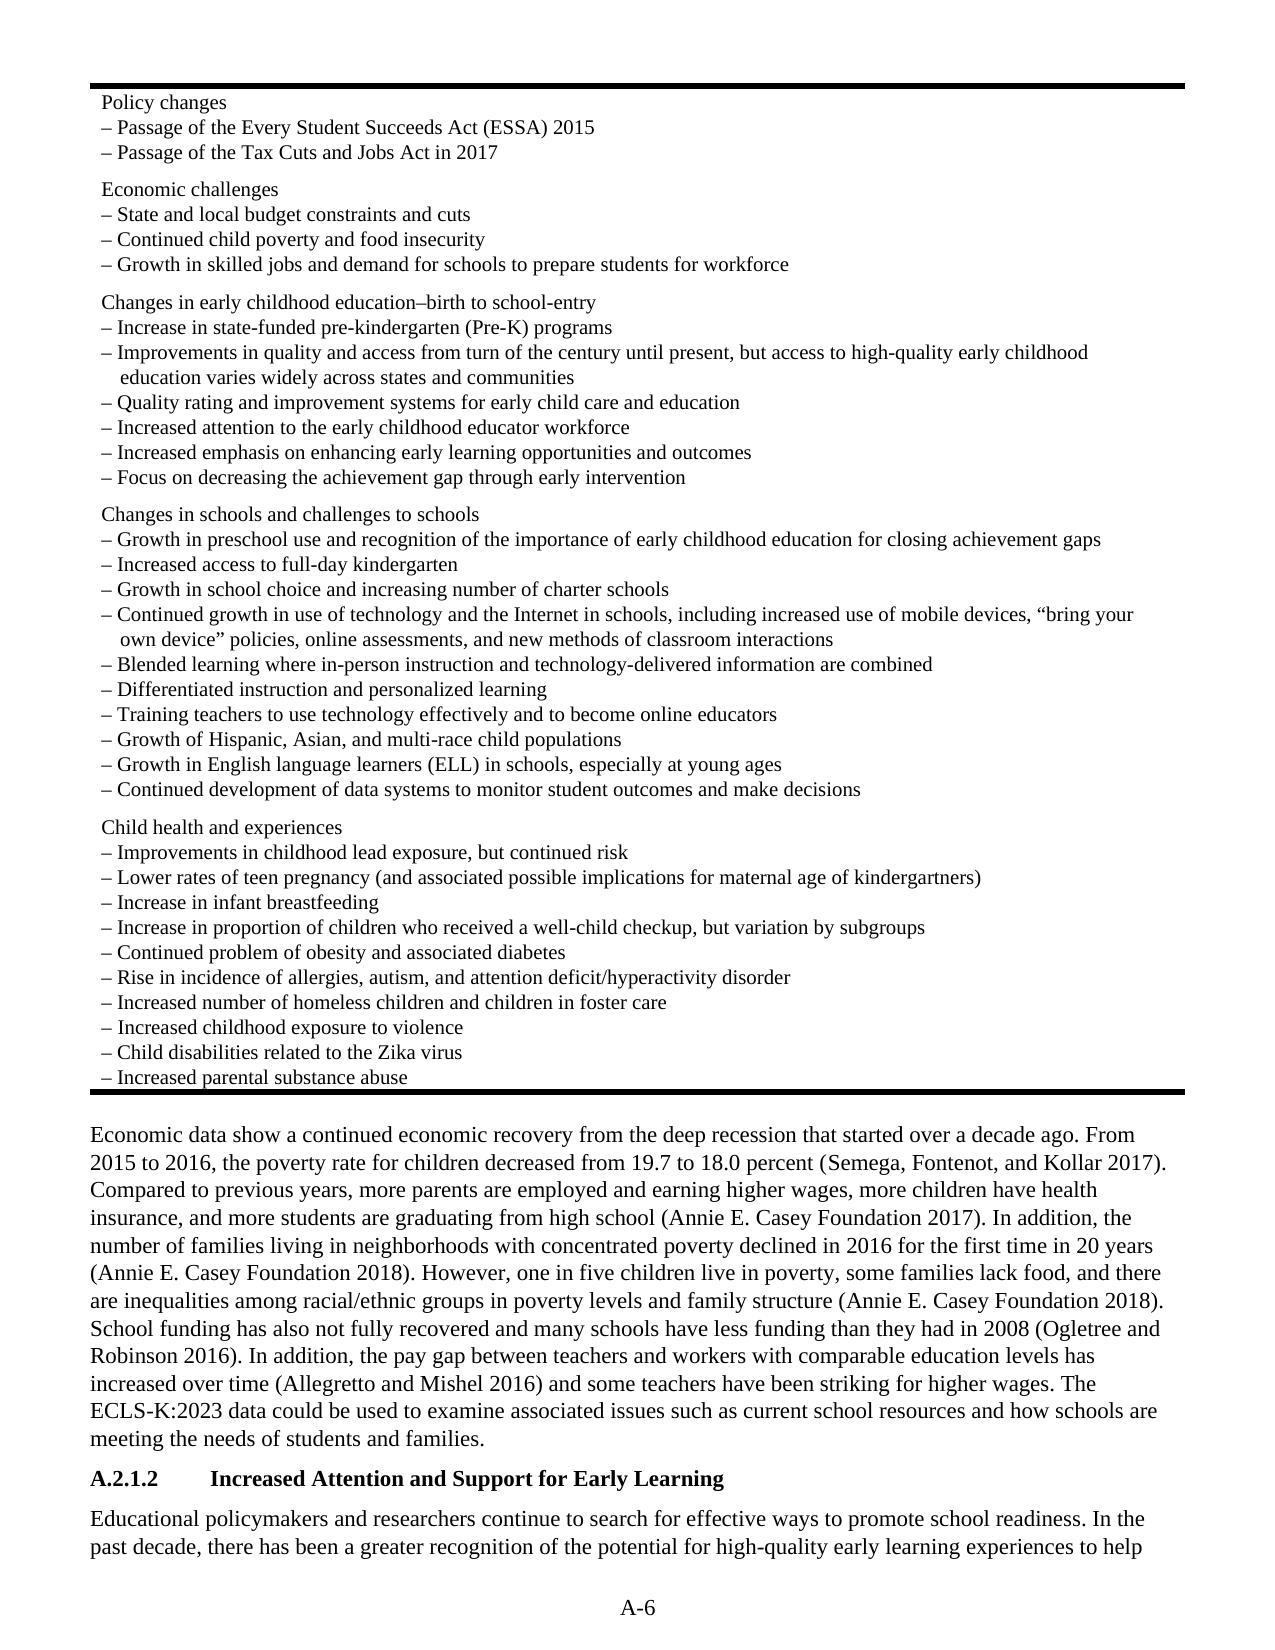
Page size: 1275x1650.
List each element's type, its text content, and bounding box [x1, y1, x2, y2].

subtitle A.2.1.2 Increased Attention and Support for Early Learning [90, 1465, 1185, 1491]
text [90, 1505, 1185, 1559]
text Economic data show a continued economic recovery from the deep recession that started over a decade ago. From 2015 to 2016, the poverty rate for children decreased from 19.7 to 18.0 percent (Semega, Fontenot, and Kollar 2017). Compared to previous years, more parents are employed and earning higher wages, more children have health insurance, and more students are graduating from high school (Annie E. Casey Foundation 2017). In addition, the number of families living in neighborhoods with concentrated poverty declined in 2016 for the first time in 20 years (Annie E. Casey Foundation 2018). However, one in five children live in poverty, some families lack food, and there are inequalities among racial/ethnic groups in poverty levels and family structure (Annie E. Casey Foundation 2018). School funding has also not fully recovered and many schools have less funding than they had in 2008 (Ogletree and Robinson 2016). In addition, the pay gap between teachers and workers with comparable education levels has increased over time (Allegretto and Mishel 2016) and some teachers have been striking for higher wages. The ECLS-K:2023 data could be used to examine associated issues such as current school resources and how schools are meeting the needs of students and families. [90, 1121, 1185, 1451]
table_header Policy changes – Passage of the Every Student Succeeds Act (ESSA) 2015 – Passage of the Tax Cuts and Jobs Act in 2017 Economic challenges – State and local budget constraints and cuts – Continued child poverty and food insecurity – Growth in skilled jobs and demand for schools to prepare students for workforce Changes in early childhood education–birth to school-entry – Increase in state-funded pre-kindergarten (Pre-K) programs – Improvements in quality and access from turn of the century until present, but access to high-quality early childhood education varies widely across states and communities – Quality rating and improvement systems for early child care and education – Increased attention to the early childhood educator workforce – Increased emphasis on enhancing early learning opportunities and outcomes – Focus on decreasing the achievement gap through early intervention Changes in schools and challenges to schools – Growth in preschool use and recognition of the importance of early childhood education for closing achievement gaps – Increased access to full-day kindergarten – Growth in school choice and increasing number of charter schools – Continued growth in use of technology and the Internet in schools, including increased use of mobile devices, “bring your own device” policies, online assessments, and new methods of classroom interactions – Blended learning where in-person instruction and technology-delivered information are combined – Differentiated instruction and personalized learning – Training teachers to use technology effectively and to become online educators – Growth of Hispanic, Asian, and multi-race child populations – Growth in English language learners (ELL) in schools, especially at young ages – Continued development of data systems to monitor student outcomes and make decisions Child health and experiences – Improvements in childhood lead exposure, but continued risk – Lower rates of teen pregnancy (and associated possible implications for maternal age of kindergartners) – Increase in infant breastfeeding – Increase in proportion of children who received a well-child checkup, but variation by subgroups – Continued problem of obesity and associated diabetes – Rise in incidence of allergies, autism, and attention deficit/hyperactivity disorder – Increased number of homeless children and children in foster care – Increased childhood exposure to violence – Child disabilities related to the Zika virus – Increased parental substance abuse [90, 89, 1185, 1089]
